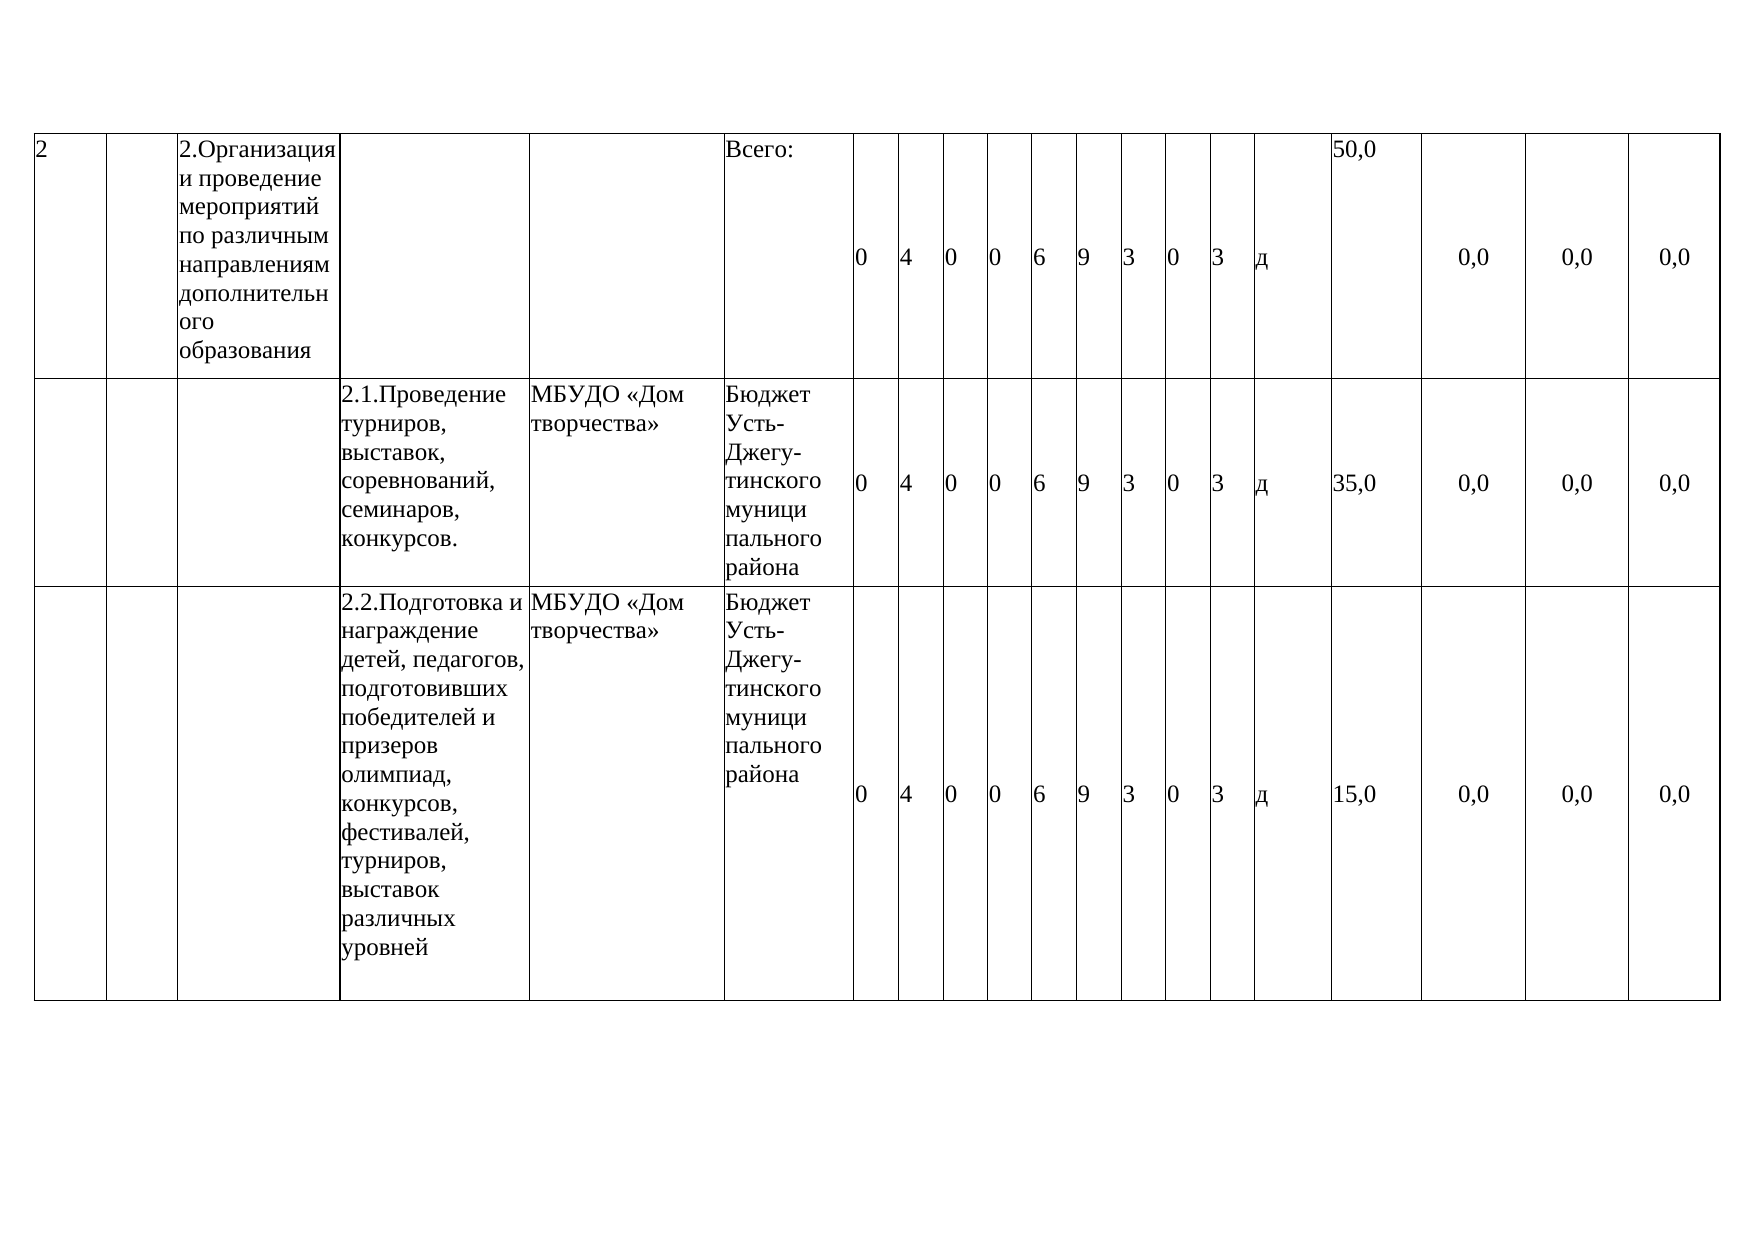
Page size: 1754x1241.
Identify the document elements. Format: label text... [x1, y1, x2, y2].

table_cell 0 [944, 587, 987, 1000]
table_cell д [1255, 134, 1331, 378]
table_cell 0,0 [1629, 379, 1719, 586]
table_cell [178, 587, 339, 1000]
table_cell МБУДО «Дом творчества» [530, 379, 724, 586]
table_cell 4 [899, 587, 943, 1000]
table_cell 0,0 [1526, 587, 1628, 1000]
table_cell МБУДО «Дом творчества» [530, 587, 724, 1000]
table_cell [107, 134, 177, 378]
table_cell 0 [1166, 379, 1210, 586]
table_cell [35, 379, 106, 586]
table_cell 0,0 [1422, 379, 1525, 586]
table_cell 0 [854, 379, 898, 586]
table_cell [341, 134, 529, 378]
table_cell [107, 379, 177, 586]
table_cell 9 [1077, 134, 1121, 378]
table_cell [35, 587, 106, 1000]
table_cell 0 [988, 134, 1031, 378]
table_cell 2.Организация и проведение мероприятий по различным направлениям дополнительного образования [178, 134, 339, 378]
table_cell 3 [1122, 587, 1165, 1000]
table_cell 0 [988, 587, 1031, 1000]
table_cell 2.2.Подготовка и награждение детей, педагогов, подготовивших победителей и призеров олимпиад, конкурсов, фестивалей, турниров, выставок различных уровней [341, 587, 529, 1000]
table_cell 0 [944, 134, 987, 378]
table_cell 2 [35, 134, 106, 378]
table_cell 50,0 [1332, 134, 1421, 378]
table_cell 3 [1122, 379, 1165, 586]
table_cell Бюджет Усть- Джегу- тинского муници пального района [725, 379, 853, 586]
table_cell 9 [1077, 587, 1121, 1000]
table_cell 0,0 [1526, 379, 1628, 586]
table_cell 0 [944, 379, 987, 586]
table_cell 0 [854, 134, 898, 378]
table_cell [178, 379, 339, 586]
table_cell 3 [1211, 134, 1254, 378]
table_cell 3 [1211, 379, 1254, 586]
table_cell 15,0 [1332, 587, 1421, 1000]
table_cell 3 [1122, 134, 1165, 378]
table_cell 2.1.Проведение турниров, выставок, соревнований, семинаров, конкурсов. [341, 379, 529, 586]
table_cell 0,0 [1422, 587, 1525, 1000]
table_cell 3 [1211, 587, 1254, 1000]
table_cell 6 [1032, 379, 1076, 586]
table_cell [107, 587, 177, 1000]
table_cell Всего: [725, 134, 853, 378]
table_cell 9 [1077, 379, 1121, 586]
table_cell д [1255, 379, 1331, 586]
table_cell 0 [988, 379, 1031, 586]
table_cell 0 [854, 587, 898, 1000]
table_cell 0,0 [1629, 134, 1719, 378]
table_cell 35,0 [1332, 379, 1421, 586]
table_cell Бюджет Усть- Джегу- тинского муници пального района [725, 587, 853, 1000]
table_cell 6 [1032, 587, 1076, 1000]
table_cell 4 [899, 134, 943, 378]
table_cell 0,0 [1526, 134, 1628, 378]
table_cell [530, 134, 724, 378]
table_cell 0 [1166, 134, 1210, 378]
table_cell д [1255, 587, 1331, 1000]
table_cell 0,0 [1629, 587, 1719, 1000]
table_cell 0 [1166, 587, 1210, 1000]
table_cell 6 [1032, 134, 1076, 378]
table_cell 4 [899, 379, 943, 586]
table_cell 0,0 [1422, 134, 1525, 378]
